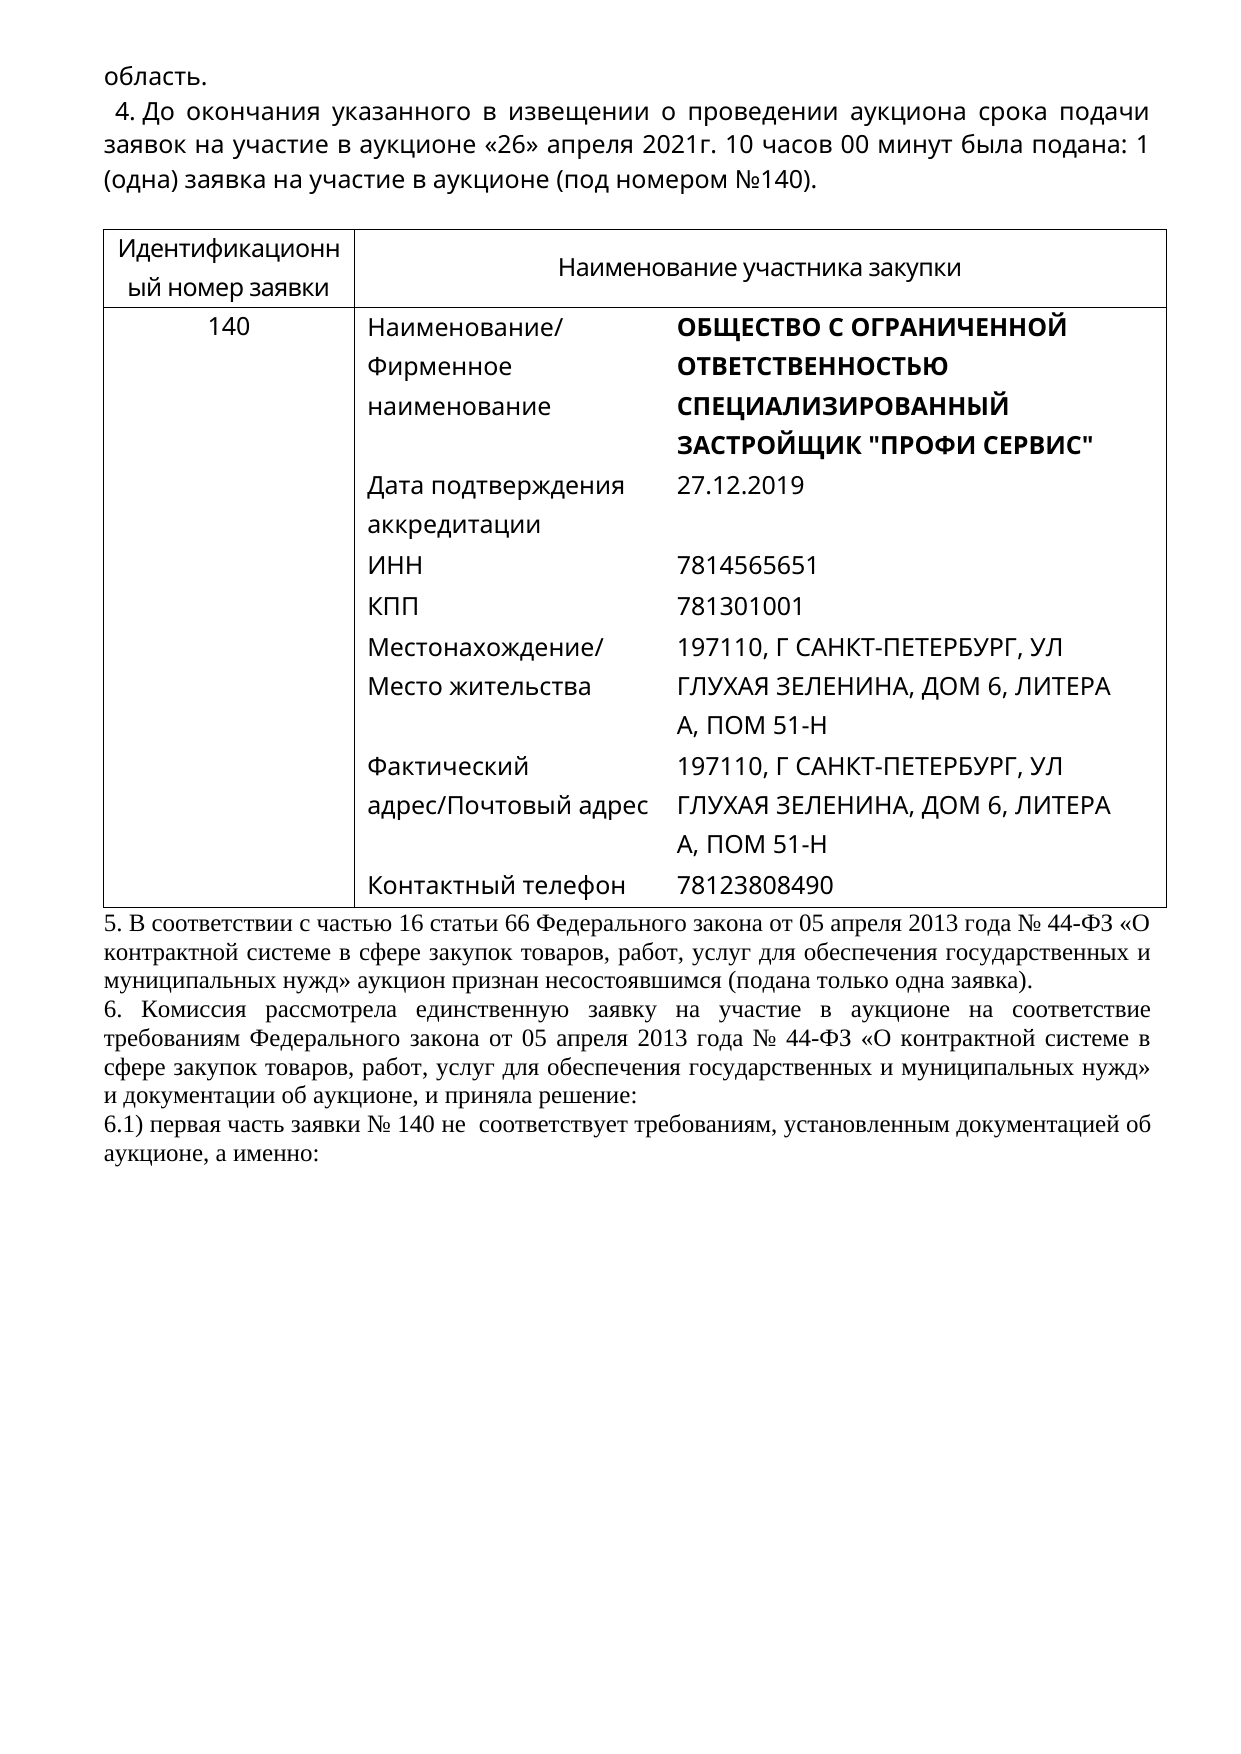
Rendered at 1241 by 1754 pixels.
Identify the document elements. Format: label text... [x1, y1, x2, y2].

table_header Наименование участника закупки [355, 230, 1166, 307]
table_header Идентификационный номер заявки [104, 230, 354, 307]
table_cell [355, 308, 1166, 907]
text 6. Комиссия рассмотрела единственную заявку на участие в аукционе на соответствие требованиям Федерального закона от 05 апреля 2013 года № 44-ФЗ «О контрактной системе в сфере закупок товаров, работ, услуг для обеспечения государственных и муниципальных нужд» и документации об аукционе, и приняла решение: [103, 994, 1152, 1109]
text 4. До окончания указанного в извещении о проведении аукциона срока подачи заявок на участие в аукционе «26» апреля 2021г. 10 часов 00 минут была подана: 1 (одна) заявка на участие в аукционе (под номером №140). [103, 93, 1152, 195]
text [103, 59, 1152, 93]
text 6.1) первая часть заявки № 140 не соответствует требованиям, установленным документацией об аукционе, а именно: [103, 1109, 1152, 1167]
table_cell 140 [104, 308, 354, 907]
text 5. В соответствии с частью 16 статьи 66 Федерального закона от 05 апреля 2013 года № 44-ФЗ «О контрактной системе в сфере закупок товаров, работ, услуг для обеспечения государственных и муниципальных нужд» аукцион признан несостоявшимся (подана только одна заявка). [103, 908, 1152, 994]
